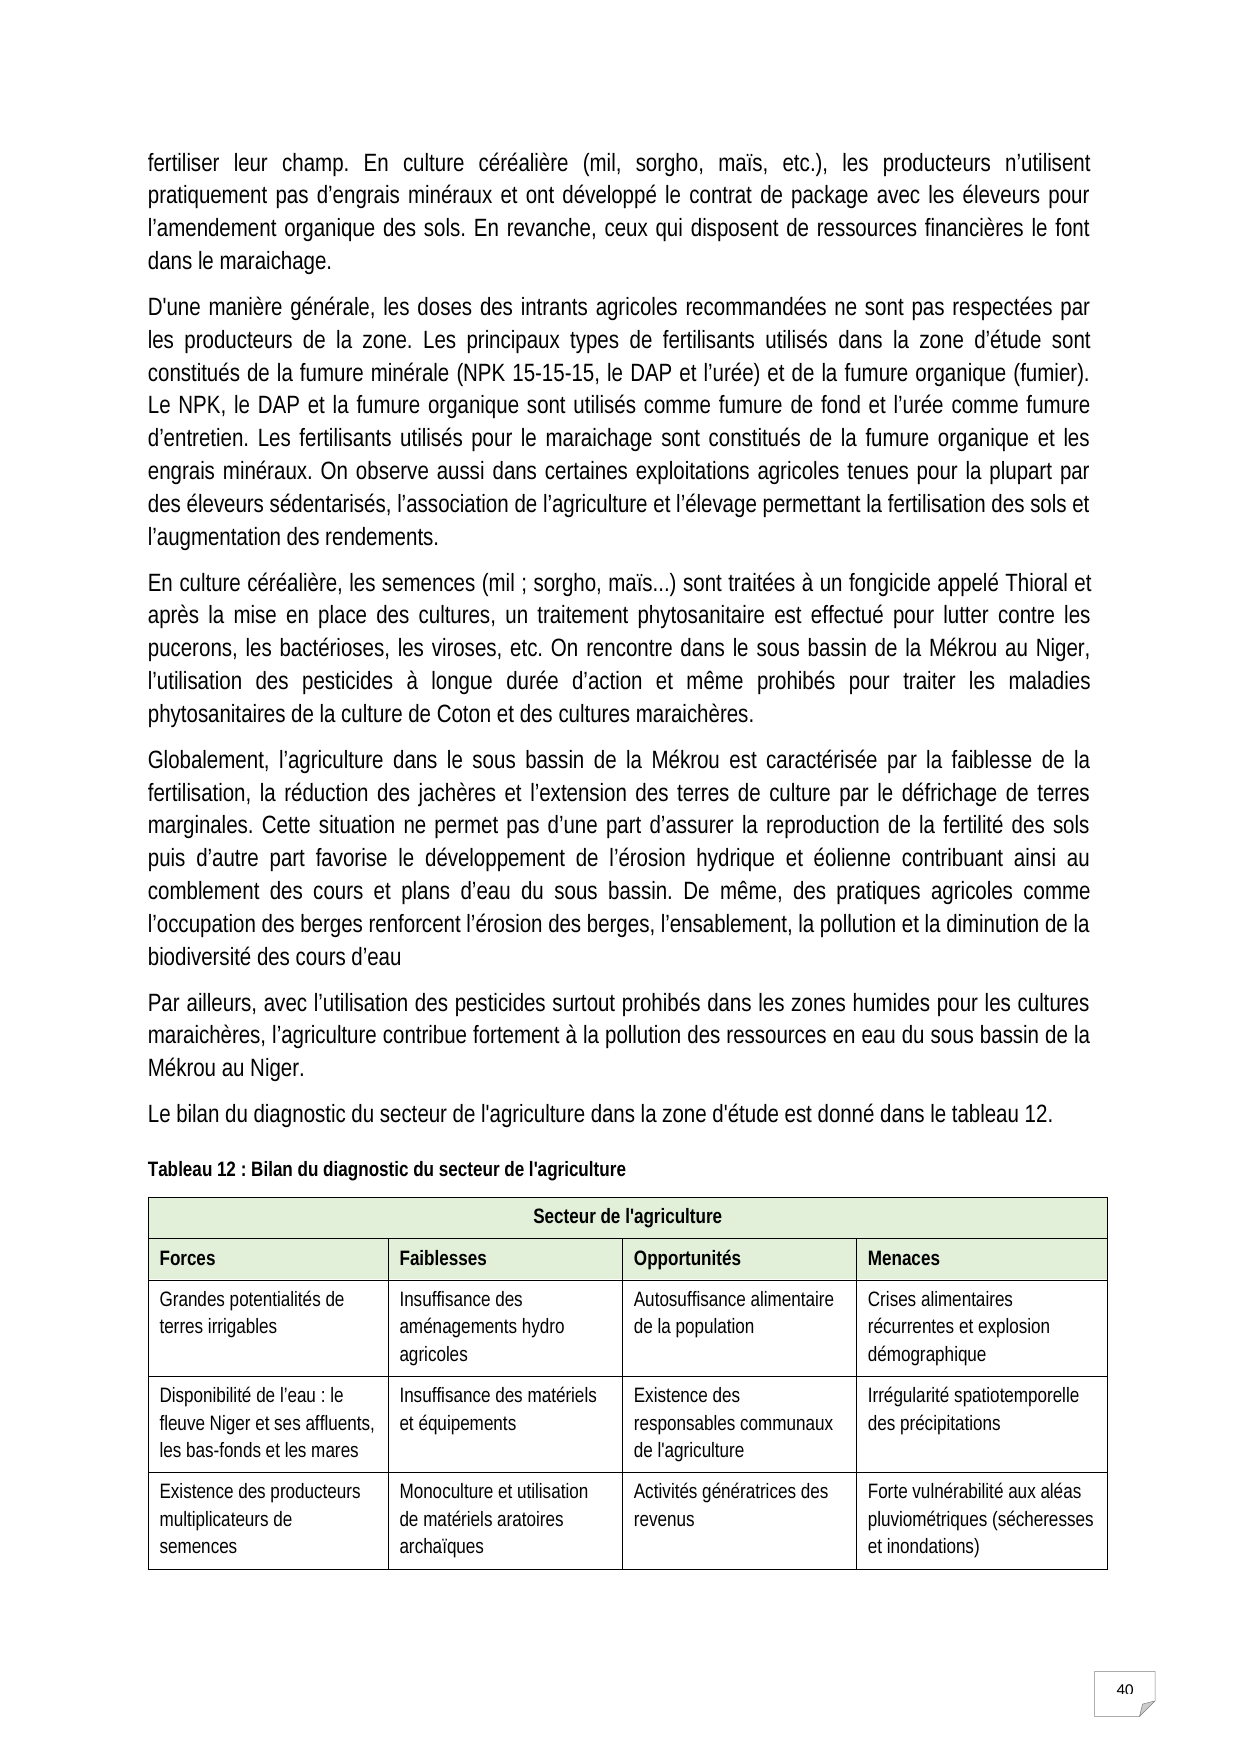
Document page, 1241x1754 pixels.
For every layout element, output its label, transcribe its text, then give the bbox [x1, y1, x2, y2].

table_cell Existence des producteurs multiplicateurs de semences [149, 1473, 388, 1568]
table_cell Insuffisance des aménagements hydro agricoles [389, 1281, 622, 1376]
table_cell Menaces [857, 1239, 1107, 1279]
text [148, 148, 1093, 275]
table_cell Grandes potentialités de terres irrigables [149, 1281, 388, 1376]
table_cell Crises alimentaires récurrentes et explosion démographique [857, 1281, 1107, 1376]
text Par ailleurs, avec l’utilisation des pesticides surtout prohibés dans les zones humides pour les cultures maraichères, l’agriculture contribue fortement à la pollution des ressources en eau du sous bassin de la Mékrou au Niger. [148, 988, 1093, 1082]
table_cell Faiblesses [389, 1239, 622, 1279]
table_cell Autosuffisance alimentaire de la population [623, 1281, 856, 1376]
text En culture céréalière, les semences (mil ; sorgho, maïs...) sont traitées à un fongicide appelé Thioral et après la mise en place des cultures, un traitement phytosanitaire est effectué pour lutter contre les pucerons, les bactérioses, les viroses, etc. On rencontre dans le sous bassin de la Mékrou au Niger, l’utilisation des pesticides à longue durée d’action et même prohibés pour traiter les maladies phytosanitaires de la culture de Coton et des cultures maraichères. [148, 568, 1093, 728]
table_cell Forces [149, 1239, 388, 1279]
text Le bilan du diagnostic du secteur de l'agriculture dans la zone d'étude est donné dans le tableau 12. [148, 1099, 1093, 1127]
table_cell Monoculture et utilisation de matériels aratoires archaïques [389, 1473, 622, 1568]
table_cell Disponibilité de l’eau : le fleuve Niger et ses affluents, les bas-fonds et les mares [149, 1377, 388, 1472]
table_cell Forte vulnérabilité aux aléas pluviométriques (sécheresses et inondations) [857, 1473, 1107, 1568]
text D'une manière générale, les doses des intrants agricoles recommandées ne sont pas respectées par les producteurs de la zone. Les principaux types de fertilisants utilisés dans la zone d’étude sont constitués de la fumure minérale (NPK 15-15-15, le DAP et l’urée) et de la fumure organique (fumier). Le NPK, le DAP et la fumure organique sont utilisés comme fumure de fond et l’urée comme fumure d’entretien. Les fertilisants utilisés pour le maraichage sont constitués de la fumure organique et les engrais minéraux. On observe aussi dans certaines exploitations agricoles tenues pour la plupart par des éleveurs sédentarisés, l’association de l’agriculture et l’élevage permettant la fertilisation des sols et l’augmentation des rendements. [148, 292, 1093, 551]
table_cell Activités génératrices des revenus [623, 1473, 856, 1568]
table_cell Existence des responsables communaux de l'agriculture [623, 1377, 856, 1472]
table_cell Irrégularité spatiotemporelle des précipitations [857, 1377, 1107, 1472]
text Globalement, l’agriculture dans le sous bassin de la Mékrou est caractérisée par la faiblesse de la fertilisation, la réduction des jachères et l’extension des terres de culture par le défrichage de terres marginales. Cette situation ne permet pas d’une part d’assurer la reproduction de la fertilité des sols puis d’autre part favorise le développement de l’érosion hydrique et éolienne contribuant ainsi au comblement des cours et plans d’eau du sous bassin. De même, des pratiques agricoles comme l’occupation des berges renforcent l’érosion des berges, l’ensablement, la pollution et la diminution de la biodiversité des cours d’eau [148, 745, 1093, 971]
table_header Secteur de l'agriculture [149, 1198, 1107, 1238]
table_cell Opportunités [623, 1239, 856, 1279]
table_cell Insuffisance des matériels et équipements [389, 1377, 622, 1472]
